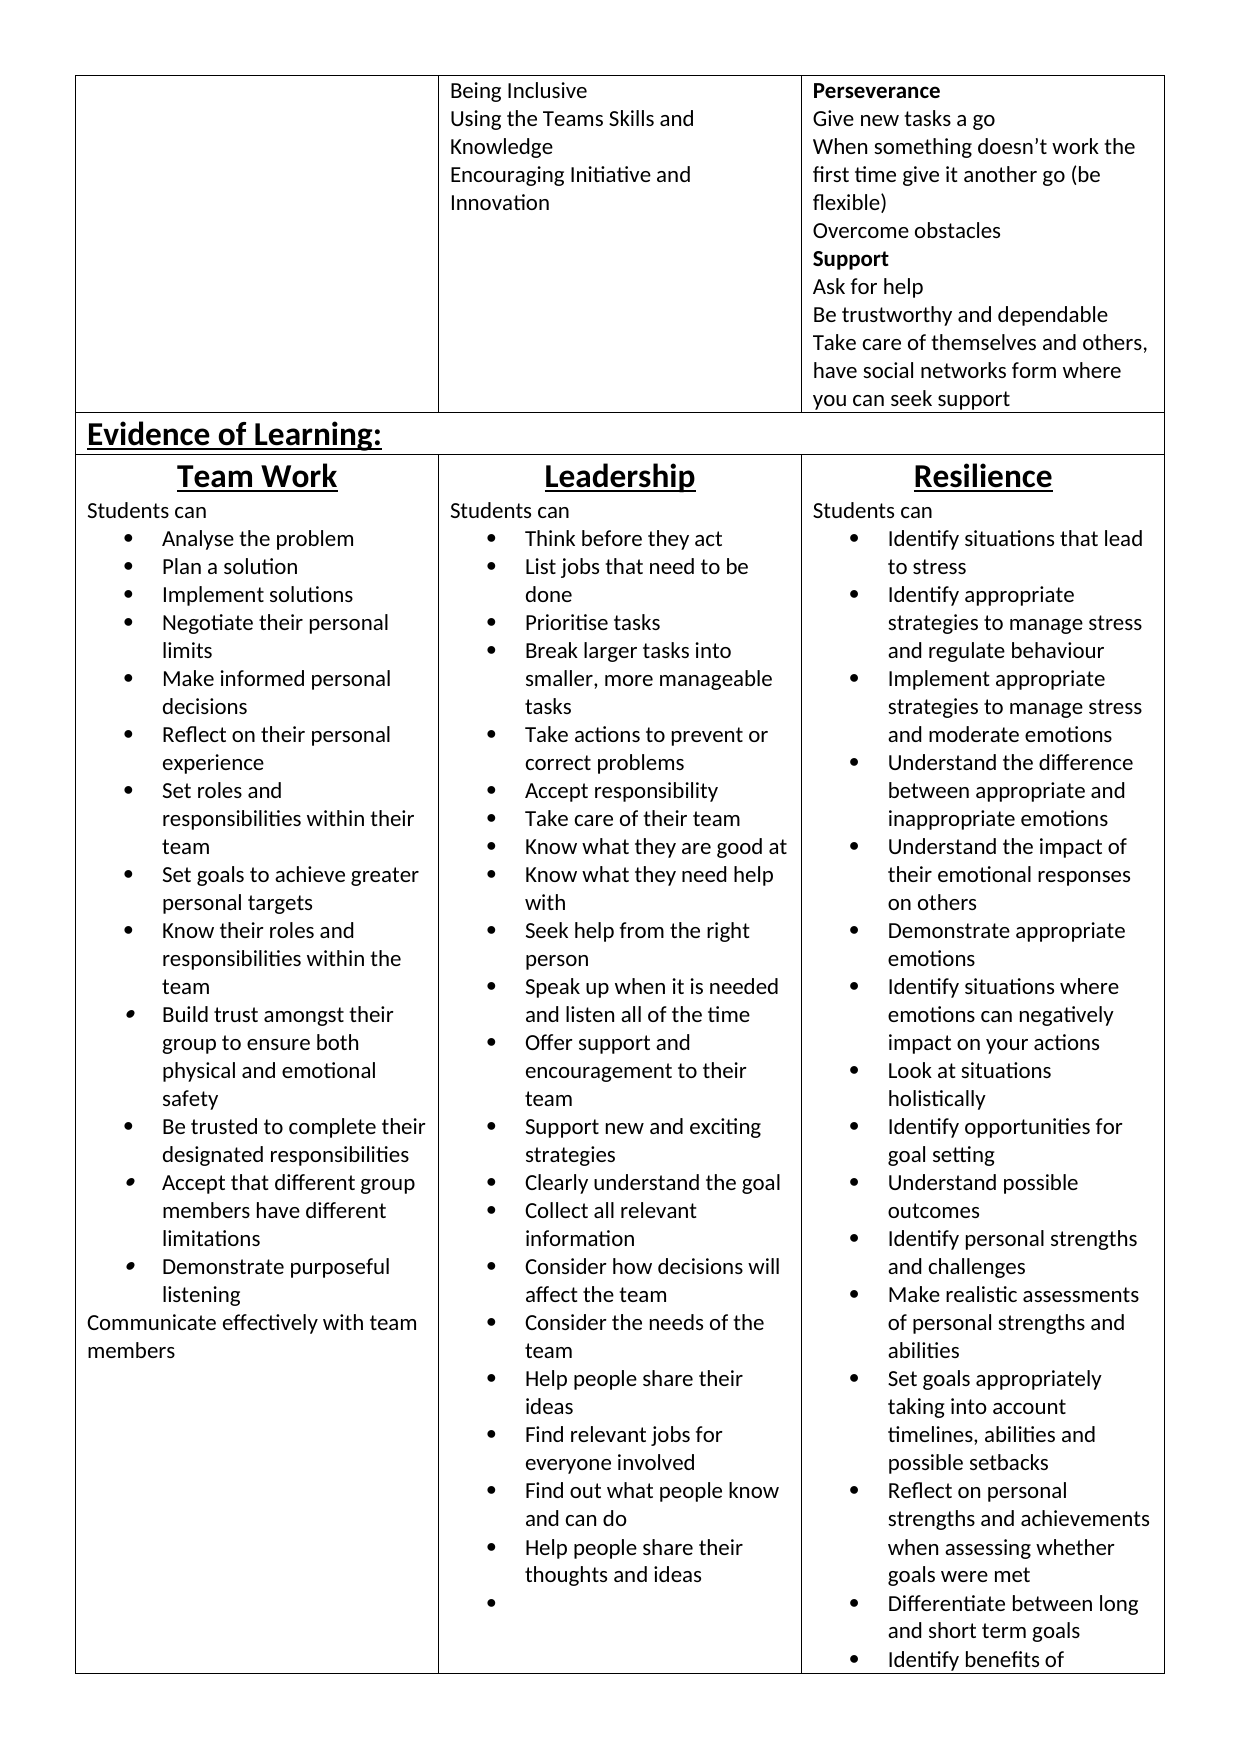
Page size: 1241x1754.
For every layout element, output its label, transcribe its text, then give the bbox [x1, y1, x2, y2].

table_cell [76, 455, 438, 1673]
table_cell Evidence of Learning: [76, 413, 1164, 454]
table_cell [802, 455, 1164, 1673]
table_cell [76, 76, 438, 412]
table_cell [439, 455, 801, 1673]
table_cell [802, 76, 1164, 412]
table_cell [439, 76, 801, 412]
